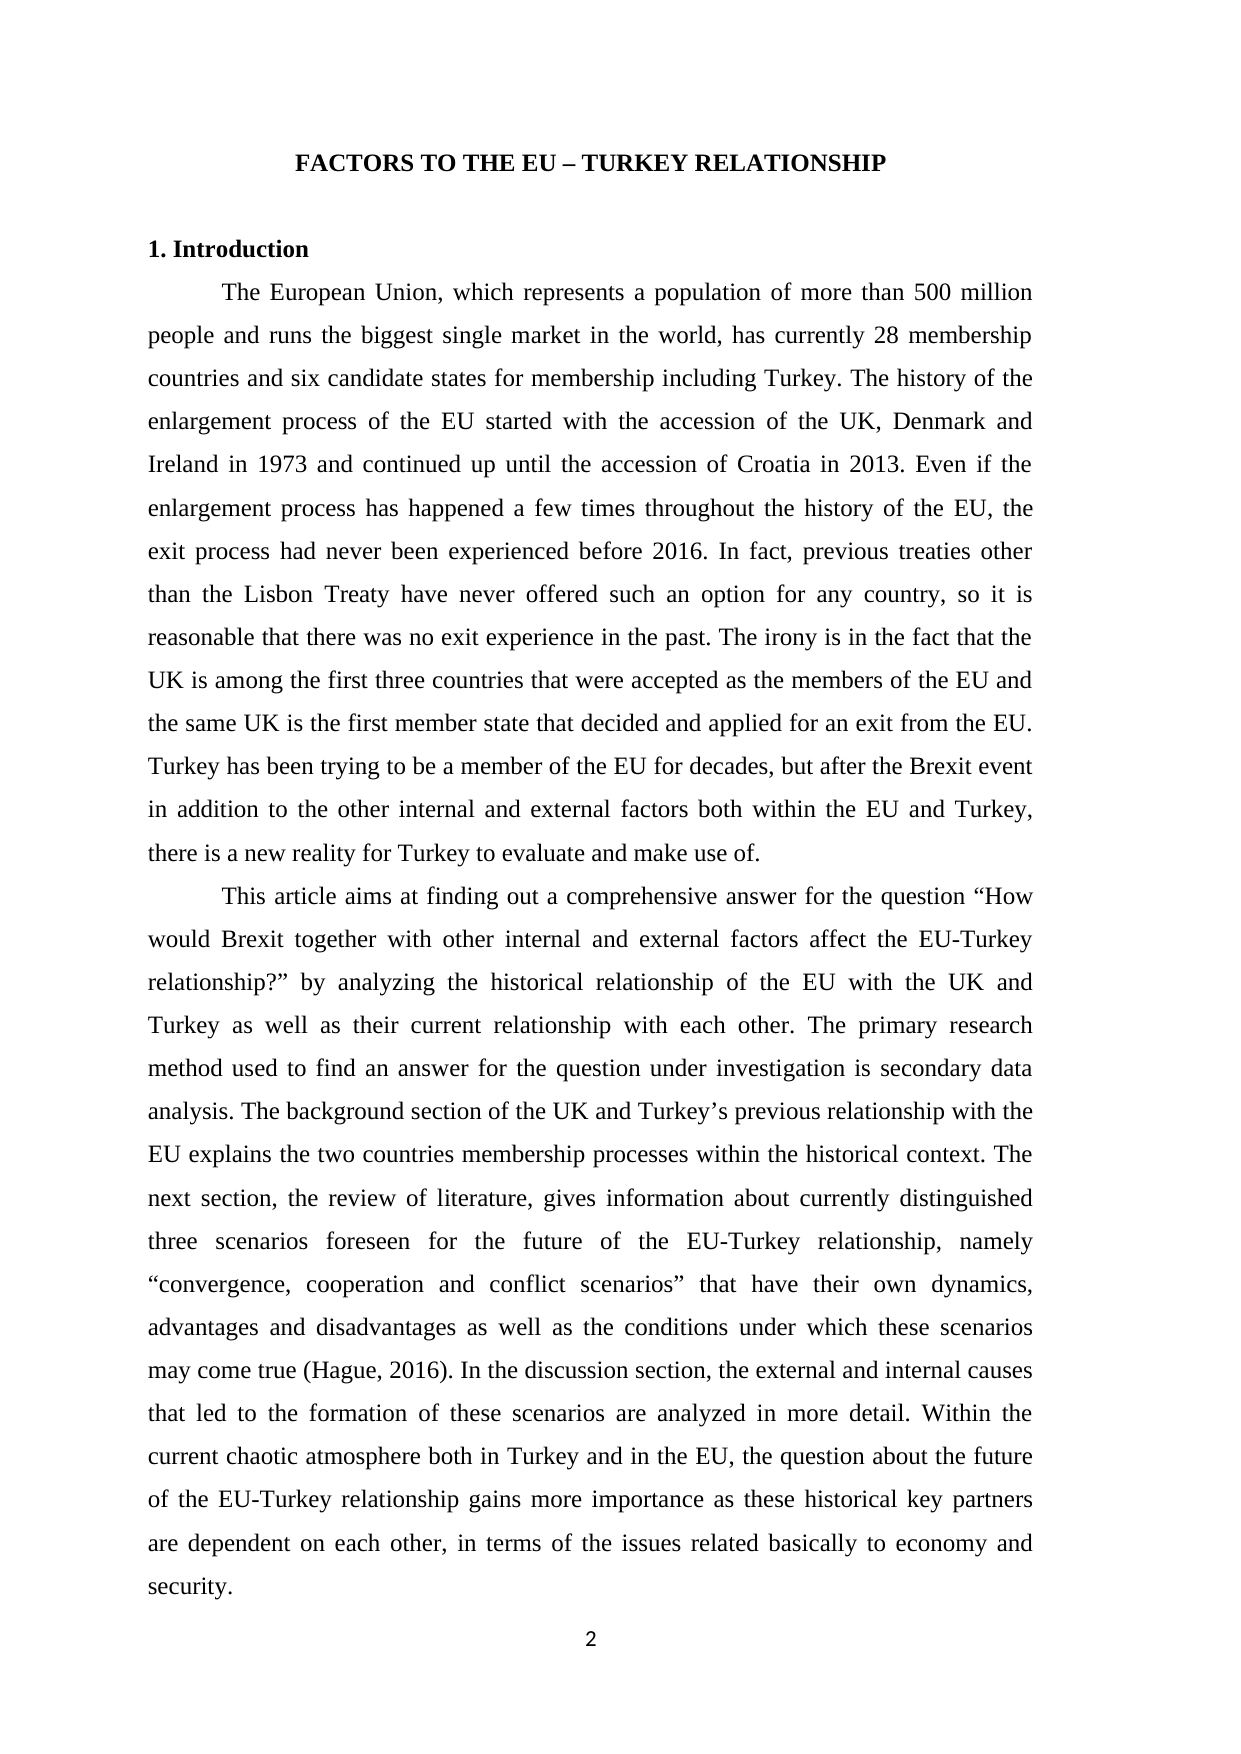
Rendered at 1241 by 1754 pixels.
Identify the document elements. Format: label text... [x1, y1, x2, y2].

text FACTORS TO THE EU – TURKEY RELATIONSHIP [148, 148, 1034, 176]
text This article aims at finding out a comprehensive answer for the question “How would Brexit together with other internal and external factors affect the EU-Turkey relationship?” by analyzing the historical relationship of the EU with the UK and Turkey as well as their current relationship with each other. The primary research method used to find an answer for the question under investigation is secondary data analysis. The background section of the UK and Turkey’s previous relationship with the EU explains the two countries membership processes within the historical context. The next section, the review of literature, gives information about currently distinguished three scenarios foreseen for the future of the EU-Turkey relationship, namely “convergence, cooperation and conflict scenarios” that have their own dynamics, advantages and disadvantages as well as the conditions under which these scenarios may come true (Hague, 2016). In the discussion section, the external and internal causes that led to the formation of these scenarios are analyzed in more detail. Within the current chaotic atmosphere both in Turkey and in the EU, the question about the future of the EU-Turkey relationship gains more importance as these historical key partners are dependent on each other, in terms of the issues related basically to economy and security. [148, 881, 1034, 1599]
text The European Union, which represents a population of more than 500 million people and runs the biggest single market in the world, has currently 28 membership countries and six candidate states for membership including Turkey. The history of the enlargement process of the EU started with the accession of the UK, Denmark and Ireland in 1973 and continued up until the accession of Croatia in 2013. Even if the enlargement process has happened a few times throughout the history of the EU, the exit process had never been experienced before 2016. In fact, previous treaties other than the Lisbon Treaty have never offered such an option for any country, so it is reasonable that there was no exit experience in the past. The irony is in the fact that the UK is among the first three countries that were accepted as the members of the EU and the same UK is the first member state that decided and applied for an exit from the EU. Turkey has been trying to be a member of the EU for decades, but after the Brexit event in addition to the other internal and external factors both within the EU and Turkey, there is a new reality for Turkey to evaluate and make use of. [148, 277, 1034, 866]
text 1. Introduction [148, 234, 1034, 263]
